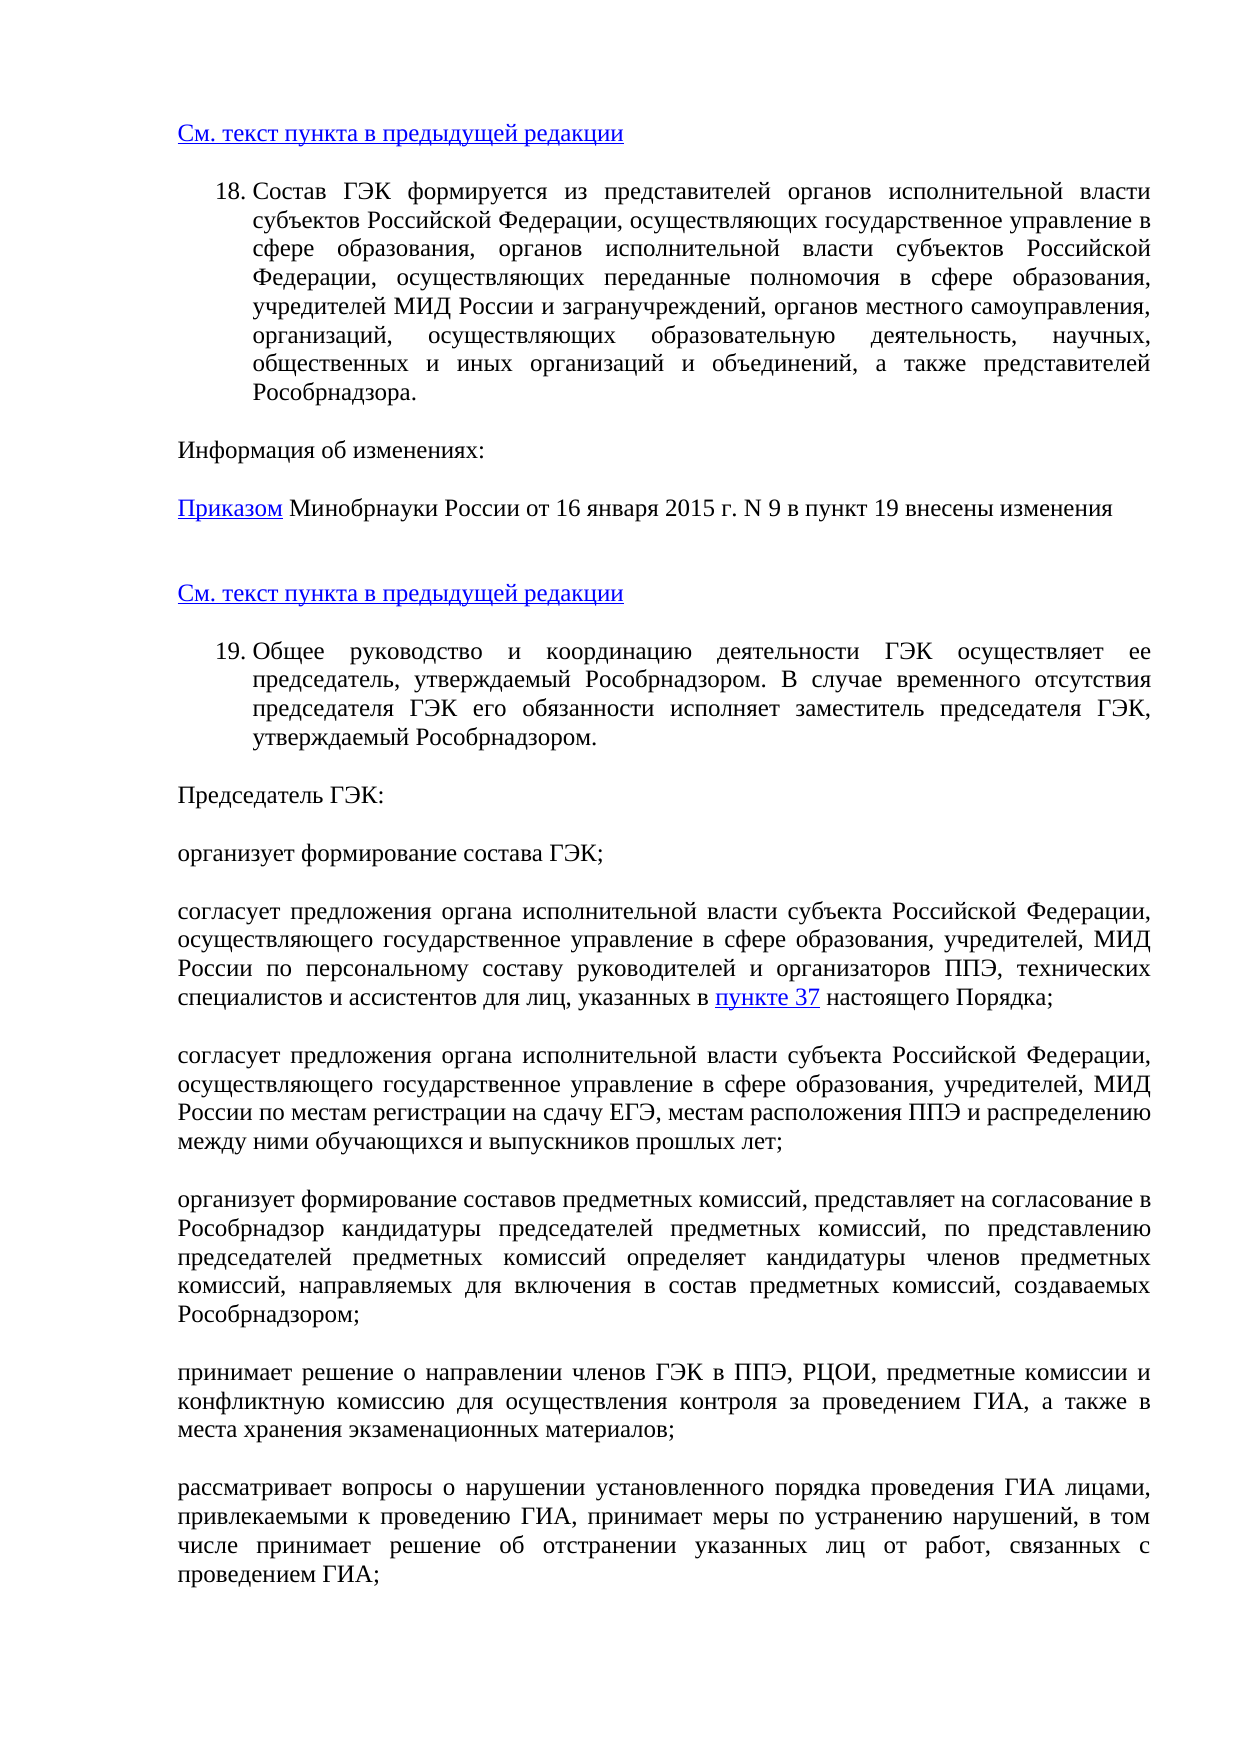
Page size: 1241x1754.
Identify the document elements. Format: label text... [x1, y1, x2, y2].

text См. текст пункта в предыдущей редакции [177, 551, 1152, 607]
text Информация об изменениях: [177, 435, 1152, 464]
text организует формирование состава ГЭК; [177, 838, 1152, 867]
text принимает решение о направлении членов ГЭК в ППЭ, РЦОИ, предметные комиссии и конфликтную комиссию для осуществления контроля за проведением ГИА, а также в места хранения экзаменационных материалов; [177, 1357, 1152, 1443]
list Состав ГЭК формируется из представителей органов исполнительной власти субъектов Российской Федерации, осуществляющих государственное управление в сфере образования, органов исполнительной власти субъектов Российской Федерации, осуществляющих переданные полномочия в сфере образования, учредителей МИД России и загранучреждений, органов местного самоуправления, организаций, осуществляющих образовательную деятельность, научных, общественных и иных организаций и объединений, а также представителей Рособрнадзора. [215, 176, 1152, 406]
text рассматривает вопросы о нарушении установленного порядка проведения ГИА лицами, привлекаемыми к проведению ГИА, принимает меры по устранению нарушений, в том числе принимает решение об отстранении указанных лиц от работ, связанных с проведением ГИА; [177, 1472, 1152, 1587]
text Председатель ГЭК: [177, 780, 1152, 809]
text организует формирование составов предметных комиссий, представляет на согласование в Рособрнадзор кандидатуры председателей предметных комиссий, по представлению председателей предметных комиссий определяет кандидатуры членов предметных комиссий, направляемых для включения в состав предметных комиссий, создаваемых Рособрнадзором; [177, 1184, 1152, 1328]
list Общее руководство и координацию деятельности ГЭК осуществляет ее председатель, утверждаемый Рособрнадзором. В случае временного отсутствия председателя ГЭК его обязанности исполняет заместитель председателя ГЭК, утверждаемый Рособрнадзором. [215, 636, 1152, 751]
text Приказом Минобрнауки России от 16 января 2015 г. N 9 в пункт 19 внесены изменения [177, 493, 1152, 522]
text согласует предложения органа исполнительной власти субъекта Российской Федерации, осуществляющего государственное управление в сфере образования, учредителей, МИД России по персональному составу руководителей и организаторов ППЭ, технических специалистов и ассистентов для лиц, указанных в пункте 37 настоящего Порядка; [177, 896, 1152, 1011]
text согласует предложения органа исполнительной власти субъекта Российской Федерации, осуществляющего государственное управление в сфере образования, учредителей, МИД России по местам регистрации на сдачу ЕГЭ, местам расположения ППЭ и распределению между ними обучающихся и выпускников прошлых лет; [177, 1040, 1152, 1155]
text См. текст пункта в предыдущей редакции [177, 118, 1152, 147]
